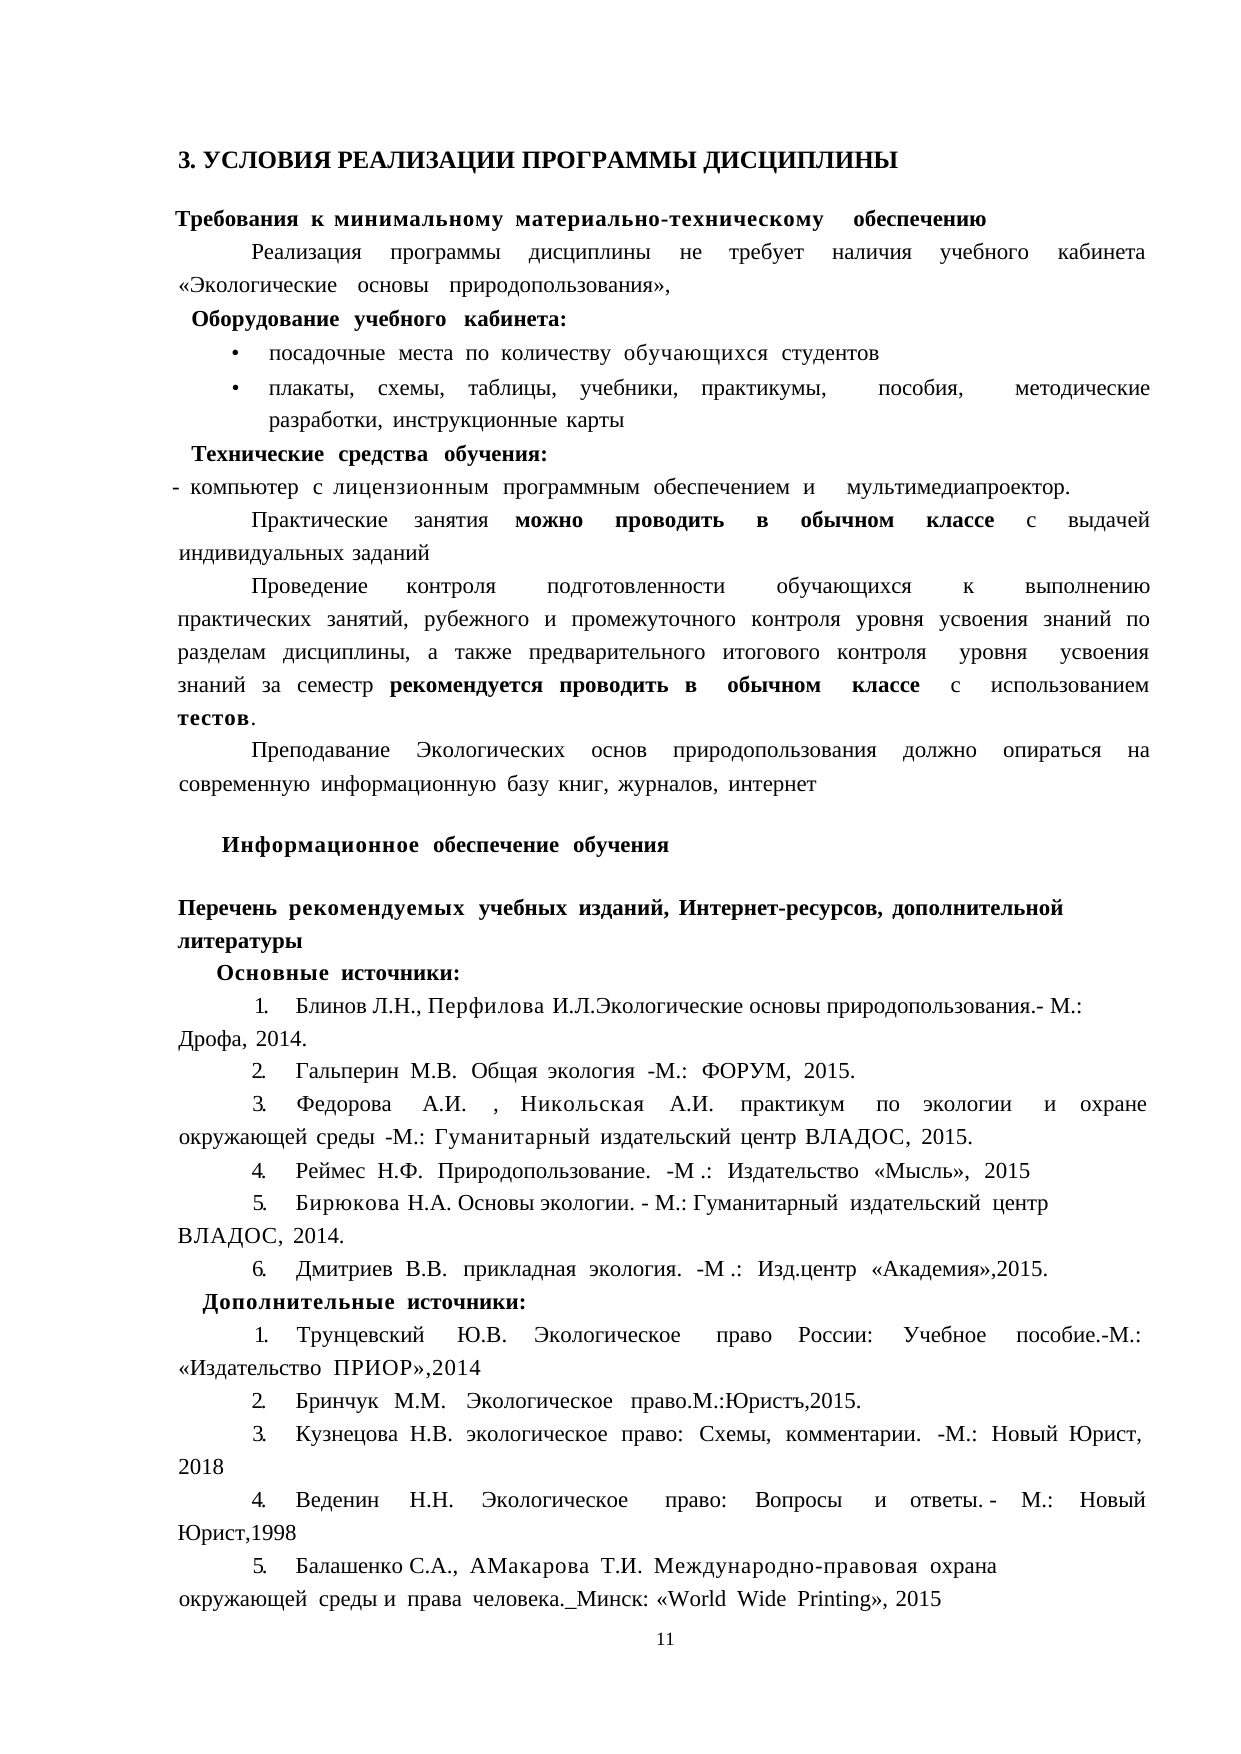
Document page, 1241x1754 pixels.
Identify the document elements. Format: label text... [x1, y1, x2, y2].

subtitle Информационное обеспечение обучения [178, 832, 1161, 858]
list Федорова А.И. , Никольская А.И. практикум по экологии и охране окружающей среды -М.: Гуманитарный издательский центр ВЛАДОС, 2015. [178, 1090, 1151, 1149]
list Реймес Н.Ф. Природопользование. -М .: Издательство «Мысль», 2015 [251, 1157, 1161, 1183]
list Бринчук М.М. Экологическое право.М.:Юристъ,2015. [251, 1387, 1161, 1413]
text Юрист,1998 [177, 1519, 1161, 1546]
text Реализация программы дисциплины не требует наличия учебного кабинета [251, 238, 1161, 264]
text Перечень рекомендуемых учебных изданий, Интернет-ресурсов, дополнительной литературы [177, 894, 1161, 953]
subtitle Дополнительные источники: [202, 1288, 1161, 1315]
list Балашенко С.А., АМакарова Т.И. Международно-правовая охрана окружающей среды и права человека._Минск: «World Wide Printing», 2015 [178, 1552, 1006, 1612]
subtitle Требования к минимальному материально-техническому обеспечению [137, 205, 1161, 232]
text 11 [653, 1628, 677, 1650]
list Блинов Л.Н., Перфилова И.Л.Экологические основы природопользования.- М.: Дрофа, 2014. [178, 992, 1149, 1051]
list Веденин Н.Н. Экологическое право: Вопросы и ответы. - М.: Новый [251, 1486, 1161, 1512]
list Гальперин М.В. Общая экология -М.: ФОРУМ, 2015. [251, 1058, 1161, 1083]
list Дмитриев В.В. прикладная экология. -М .: Изд.центр «Академия»,2015. [252, 1255, 1161, 1281]
list Бирюкова Н.А. Основы экологии. - М.: Гуманитарный издательский центр ВЛАДОС, 2014. [177, 1189, 1150, 1249]
text Проведение контроля подготовленности обучающихся к выполнению практических занятий, рубежного и промежуточного контроля уровня усвоения знаний по разделам дисциплины, а также предварительного итогового контроля уровня усвоения знаний за семестр рекомендуется проводить в обычном классе с использованием тестов. [177, 572, 1150, 730]
subtitle УСЛОВИЯ РЕАЛИЗАЦИИ ПРОГРАММЫ ДИСЦИПЛИНЫ [178, 145, 1161, 174]
list Трунцевский Ю.В. Экологическое право России: Учебное пособие.-М.: [254, 1321, 1161, 1347]
text 2018 [178, 1453, 1161, 1479]
list Кузнецова Н.В. экологическое право: Схемы, комментарии. -М.: Новый Юрист, [252, 1420, 1161, 1446]
list посадочные места по количеству обучающихся студентов [231, 339, 1161, 365]
text «Экологические основы природопользования», [178, 271, 1161, 297]
subtitle Технические средства обучения: [191, 440, 1161, 467]
text Преподавание Экологических основ природопользования должно опираться на современную информационную базу книг, журналов, интернет [178, 736, 1150, 796]
subtitle Оборудование учебного кабинета: [191, 305, 1161, 332]
text - компьютер с лицензионным программным обеспечением и мультимедиапроектор. [172, 473, 1161, 499]
text Практические занятия можно проводить в обычном классе с выдачей индивидуальных заданий [178, 506, 1150, 565]
list плакаты, схемы, таблицы, учебники, практикумы, пособия, методические разработки, инструкционные карты [231, 374, 1151, 433]
text «Издательство ПРИОР»,2014 [178, 1354, 1161, 1381]
subtitle Основные источники: [216, 960, 1161, 986]
